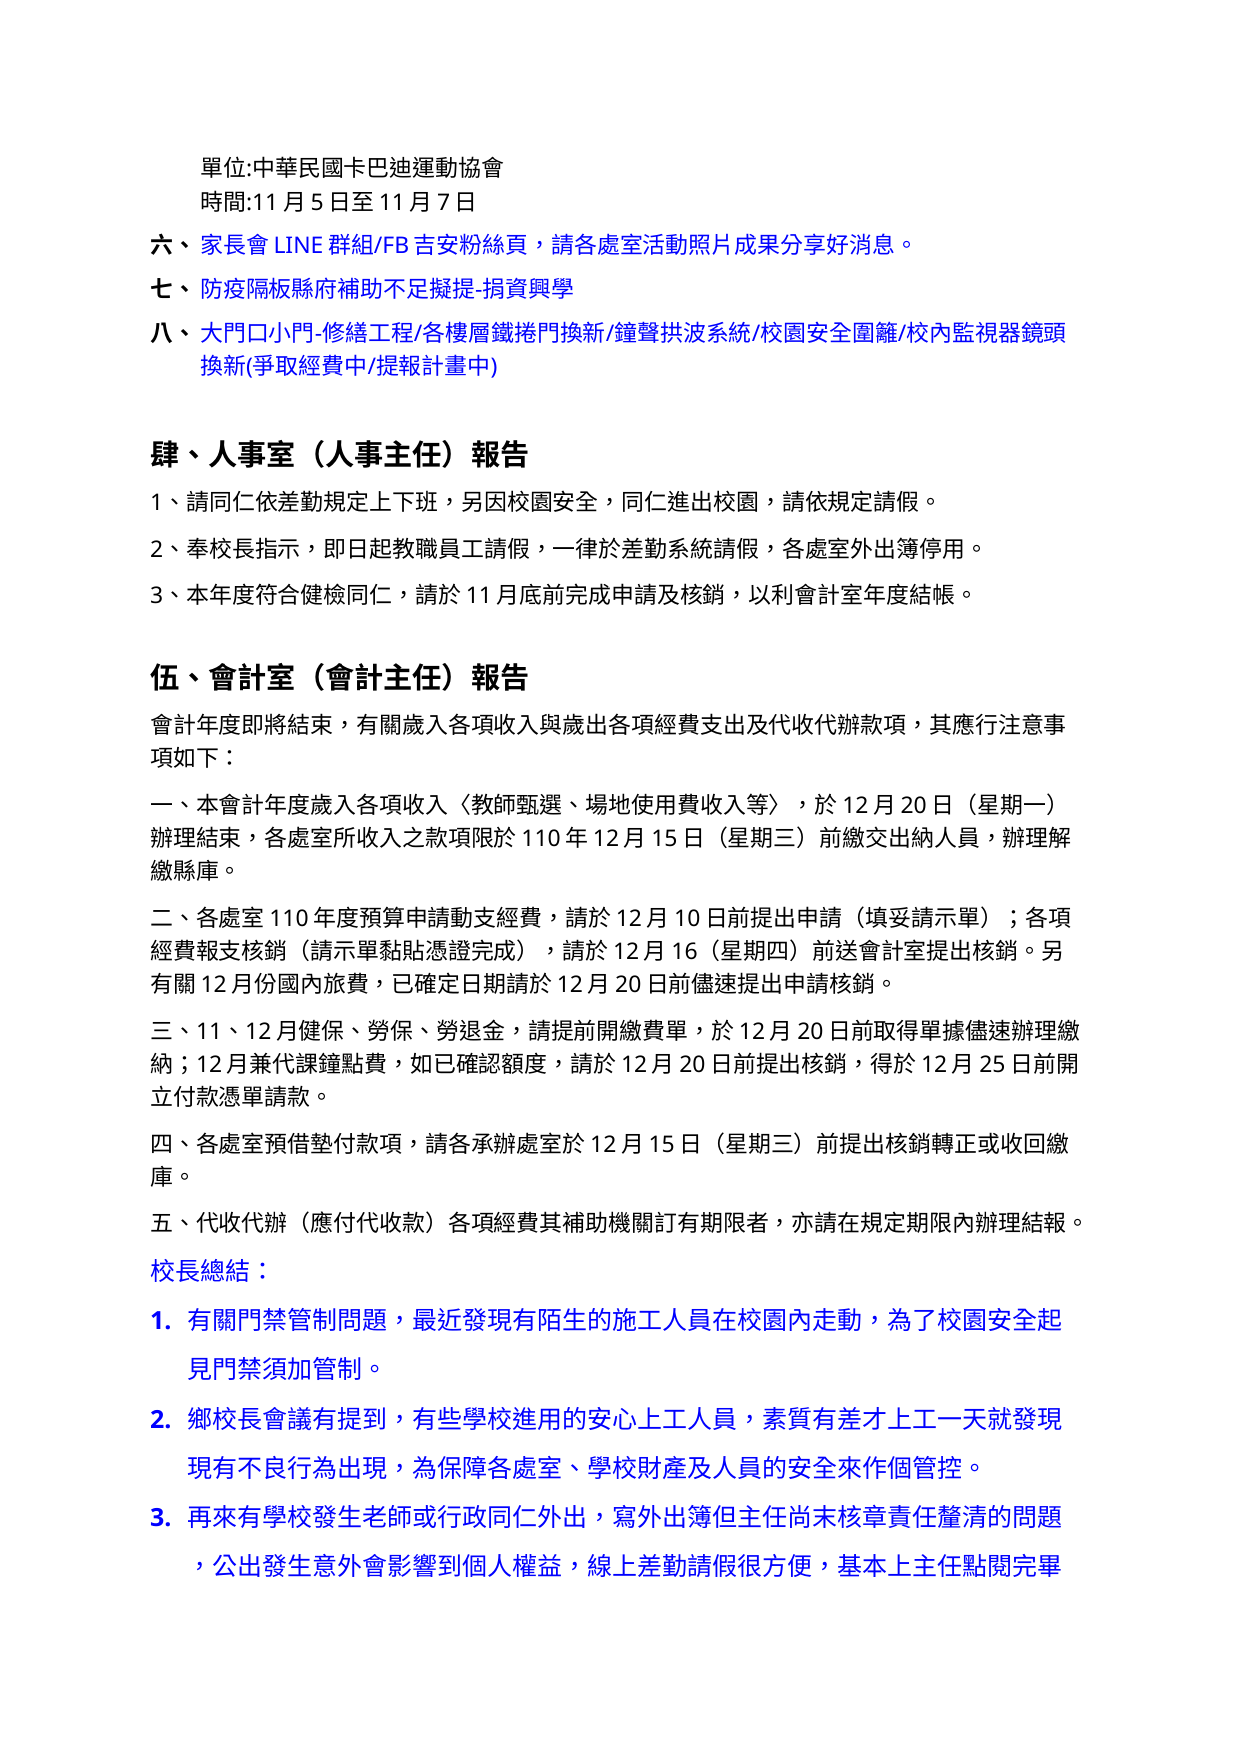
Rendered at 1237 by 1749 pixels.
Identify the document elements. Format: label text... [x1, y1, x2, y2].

text 會計年度即將結束，有關歲入各項收入與歲出各項經費支出及代收代辦款項，其應行注意事項如下： [150, 707, 1086, 773]
subtitle 大門口小門-修繕工程/各樓層鐵捲門換新/鐘聲拱波系統/校園安全圍籬/校內監視器鏡頭換新(爭取經費中/提報計畫中) [150, 314, 1086, 421]
text 一、本會計年度歲入各項收入〈教師甄選、場地使用費收入等〉，於12月20日（星期一）辦理結束，各處室所收入之款項限於110年12月15日（星期三）前繳交出納人員，辦理解繳縣庫。 [150, 787, 1086, 886]
text 四、各處室預借墊付款項，請各承辦處室於12月15日（星期三）前提出核銷轉正或收回繳庫。 [150, 1125, 1086, 1192]
subtitle 伍、會計室（會計主任）報告 [150, 654, 1086, 697]
subtitle 肆、人事室（人事主任）報告 [150, 431, 1086, 474]
text 五、代收代辦（應付代收款）各項經費其補助機關訂有期限者，亦請在規定期限內辦理結報。 [150, 1205, 1086, 1238]
text 二、各處室110年度預算申請動支經費，請於12月10日前提出申請（填妥請示單）；各項經費報支核銷（請示單黏貼憑證完成），請於12月16（星期四）前送會計室提出核銷。另有關12月份國內旅費，已確定日期請於12月20日前儘速提出申請核銷。 [150, 899, 1086, 999]
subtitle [150, 150, 1086, 217]
subtitle 家長會LINE群組/FB吉安粉絲頁，請各處室活動照片成果分享好消息。 [150, 227, 1086, 260]
text 2、奉校長指示，即日起教職員工請假，一律於差勤系統請假，各處室外出簿停用。 [150, 530, 1086, 564]
text 三、11、12月健保、勞保、勞退金，請提前開繳費單，於12月20日前取得單據儘速辦理繳納；12月兼代課鐘點費，如已確認額度，請於12月20日前提出核銷，得於12月25日前開立付款憑單請款。 [150, 1012, 1086, 1112]
text 1、請同仁依差勤規定上下班，另因校園安全，同仁進出校園，請依規定請假。 [150, 484, 1086, 517]
text 3、本年度符合健檢同仁，請於11月底前完成申請及核銷，以利會計室年度結帳。 [150, 577, 1086, 610]
subtitle 防疫隔板縣府補助不足擬提-捐資興學 [150, 271, 1086, 304]
list 再來有學校發生老師或行政同仁外出，寫外出簿但主任尚末核章責任釐清的問題 [150, 1498, 1086, 1534]
list 有關門禁管制問題，最近發現有陌生的施工人員在校園內走動，為了校園安全起 [150, 1301, 1086, 1337]
list 鄉校長會議有提到，有些學校進用的安心上工人員，素質有差才上工一天就發現 [150, 1399, 1086, 1435]
text 校長總結： [150, 1251, 1086, 1287]
list ，公出發生意外會影響到個人權益，線上差勤請假很方便，基本上主任點閱完畢 [187, 1547, 1086, 1583]
list 現有不良行為出現，為保障各處室、學校財產及人員的安全來作個管控。 [187, 1448, 1086, 1484]
list 見門禁須加管制。 [187, 1350, 1086, 1386]
